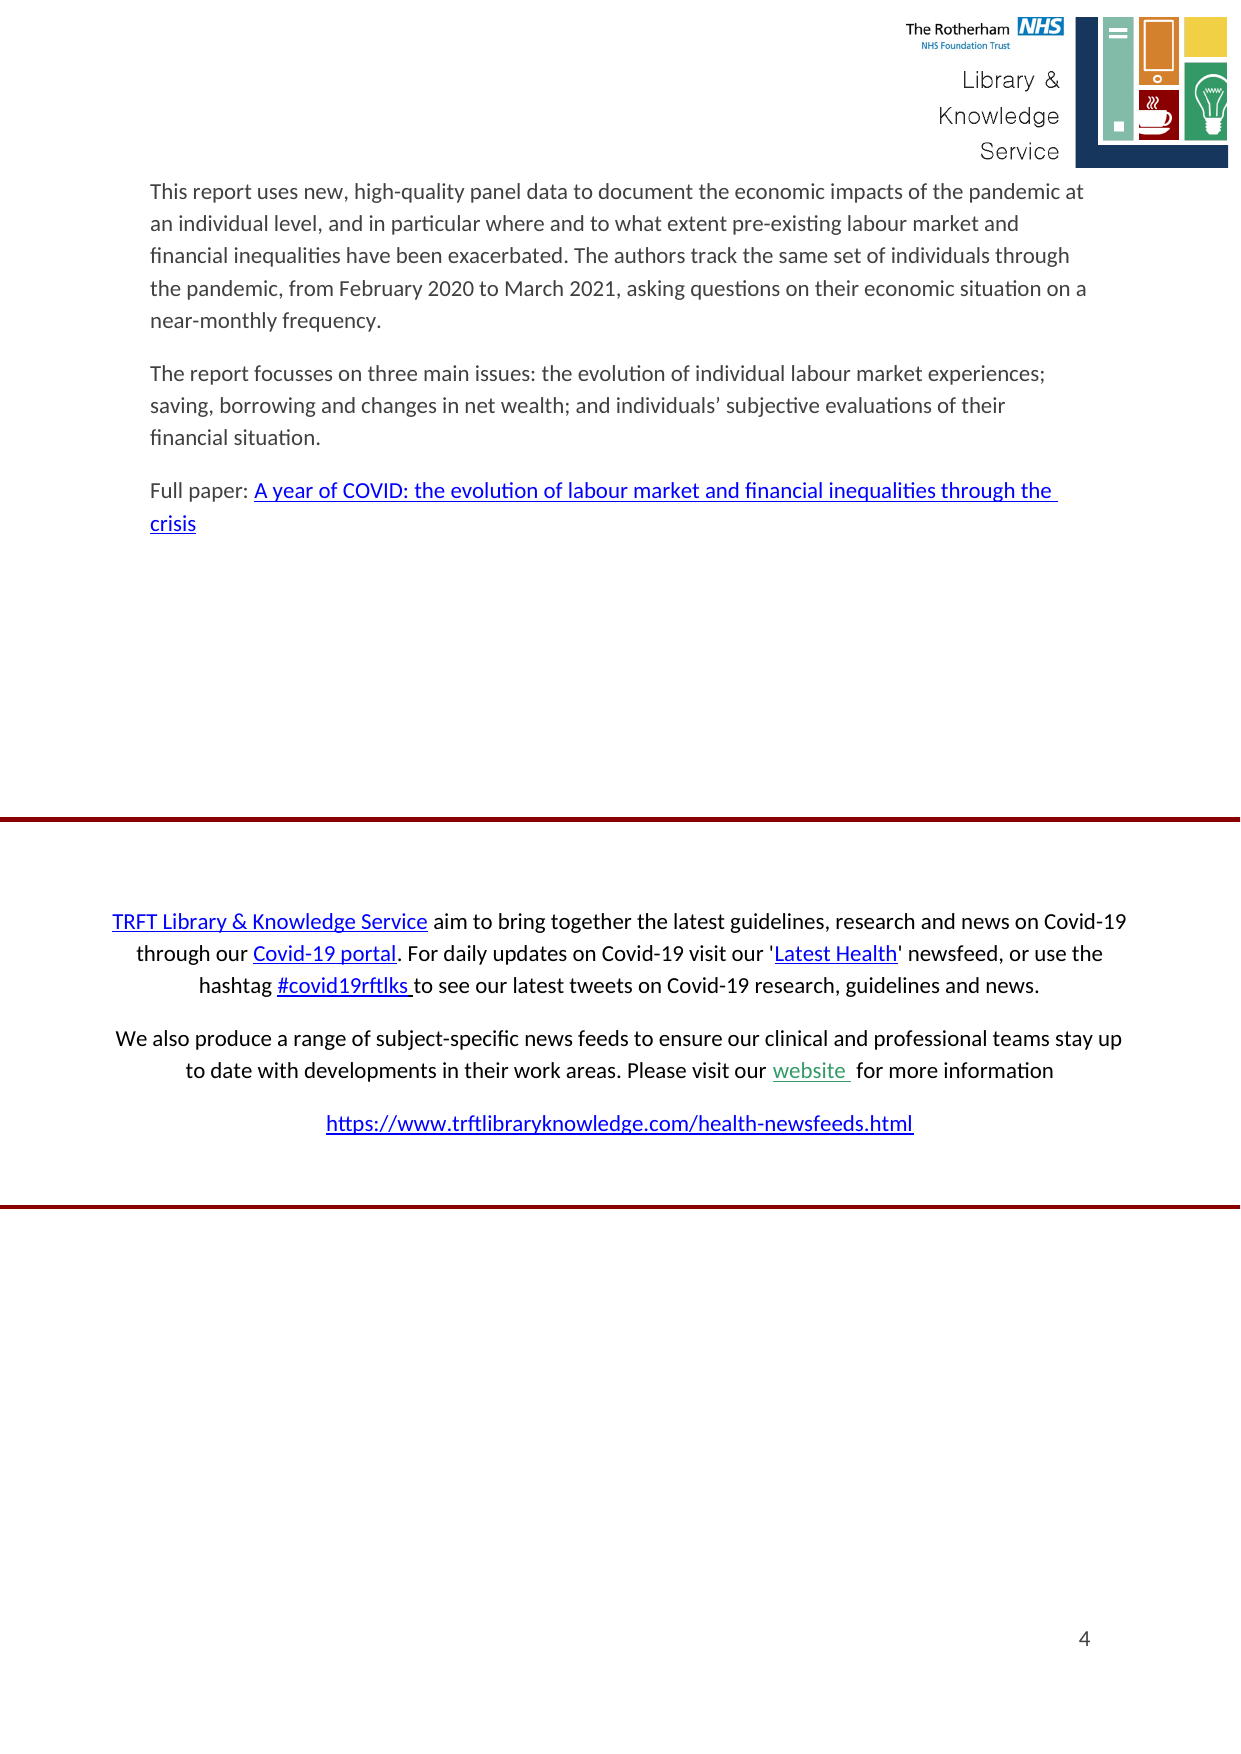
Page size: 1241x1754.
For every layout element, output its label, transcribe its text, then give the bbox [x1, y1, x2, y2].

picture [902, 17, 1229, 177]
text This report uses new, high-quality panel data to document the economic impacts of the pandemic at an individual level, and in particular where and to what extent pre-existing labour market and financial inequalities have been exacerbated. The authors track the same set of individuals through the pandemic, from February 2020 to March 2021, asking questions on their economic situation on a near-monthly frequency. [150, 177, 1090, 334]
text Full paper: A year of COVID: the evolution of labour market and financial inequalities through the crisis [150, 476, 1090, 569]
text The report focusses on three main issues: the evolution of individual labour market experiences; saving, borrowing and changes in net wealth; and individuals’ subjective evaluations of their financial situation. [150, 359, 1090, 451]
